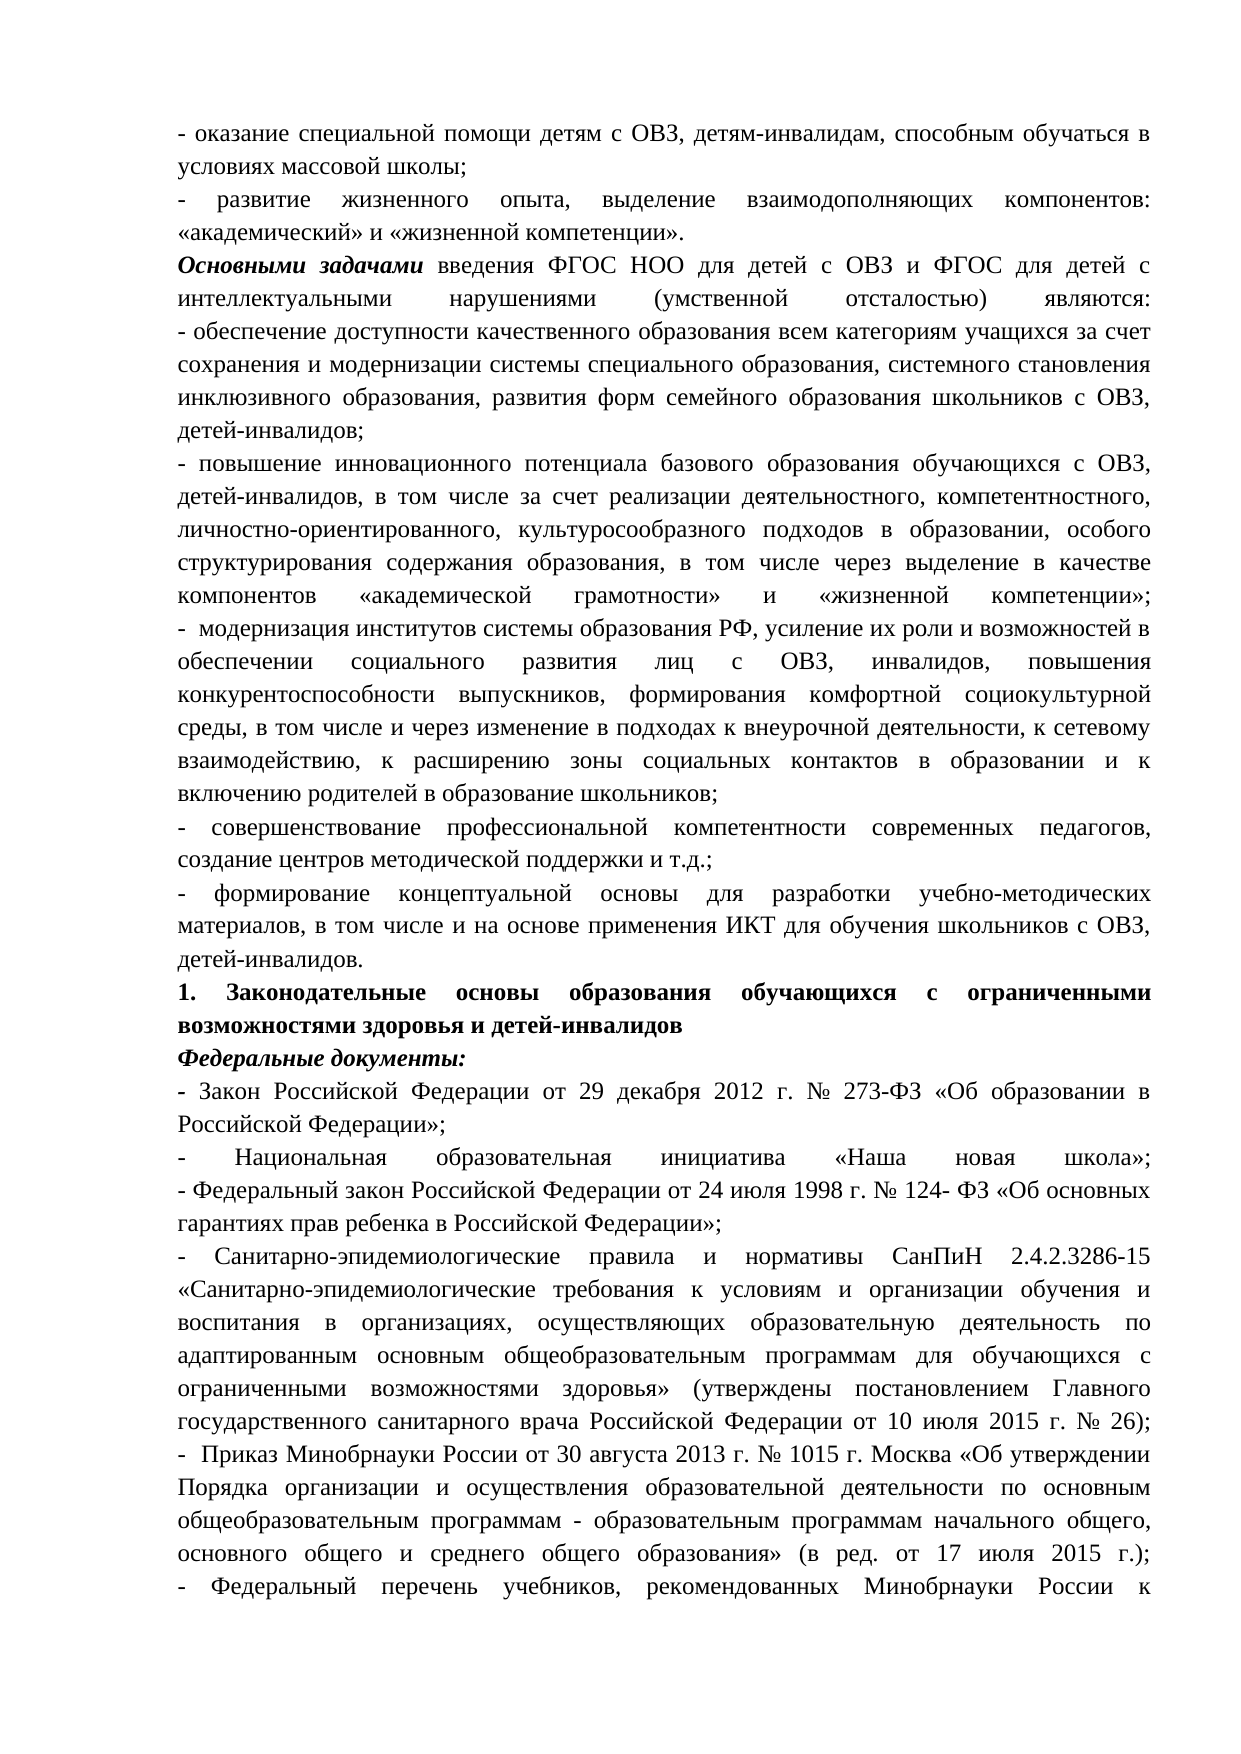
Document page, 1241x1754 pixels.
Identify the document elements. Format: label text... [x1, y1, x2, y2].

text - оказание специальной помощи детям с ОВЗ, детям-инвалидам, способным обучаться в условиях массовой школы; [177, 118, 1152, 180]
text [177, 1241, 1152, 1600]
text - совершенствование профессиональной компетентности современных педагогов, создание центров методической поддержки и т.д.; [177, 812, 1152, 873]
text - Закон Российской Федерации от 29 декабря 2012 г. № 273-ФЗ «Об образовании в Российской Федерации»; [177, 1076, 1152, 1137]
text - формирование концептуальной основы для разработки учебно-методических материалов, в том числе и на основе применения ИКТ для обучения школьников с ОВЗ, детей-инвалидов. 1. Законодательные основы образования обучающихся с ограниченными возможностями здоровья и детей-инвалидов [177, 878, 1152, 1038]
text - Национальная образовательная инициатива «Наша новая школа»; - Федеральный закон Российской Федерации от 24 июля 1998 г. № 124- ФЗ «Об основных гарантиях прав ребенка в Российской Федерации»; [177, 1142, 1152, 1237]
text Основными задачами введения ФГОС НОО для детей с ОВЗ и ФГОС для детей с интеллектуальными нарушениями (умственной отсталостью) являются: - обеспечение доступности качественного образования всем категориям учащихся за счет сохранения и модернизации системы специального образования, системного становления инклюзивного образования, развития форм семейного образования школьников с ОВЗ, детей-инвалидов; - повышение инновационного потенциала базового образования обучающихся с ОВЗ, детей-инвалидов, в том числе за счет реализации деятельностного, компетентностного, личностно-ориентированного, культуросообразного подходов в образовании, особого структурирования содержания образования, в том числе через выделение в качестве компонентов «академической грамотности» и «жизненной компетенции»; - модернизация институтов системы образования РФ, усиление их роли и возможностей в обеспечении социального развития лиц с ОВЗ, инвалидов, повышения конкурентоспособности выпускников, формирования комфортной социокультурной среды, в том числе и через изменение в подходах к внеурочной деятельности, к сетевому взаимодействию, к расширению зоны социальных контактов в образовании и к включению родителей в образование школьников; [177, 250, 1152, 807]
text - развитие жизненного опыта, выделение взаимодополняющих компонентов: «академический» и «жизненной компетенции». [177, 184, 1152, 246]
text Федеральные документы: [177, 1043, 1152, 1071]
